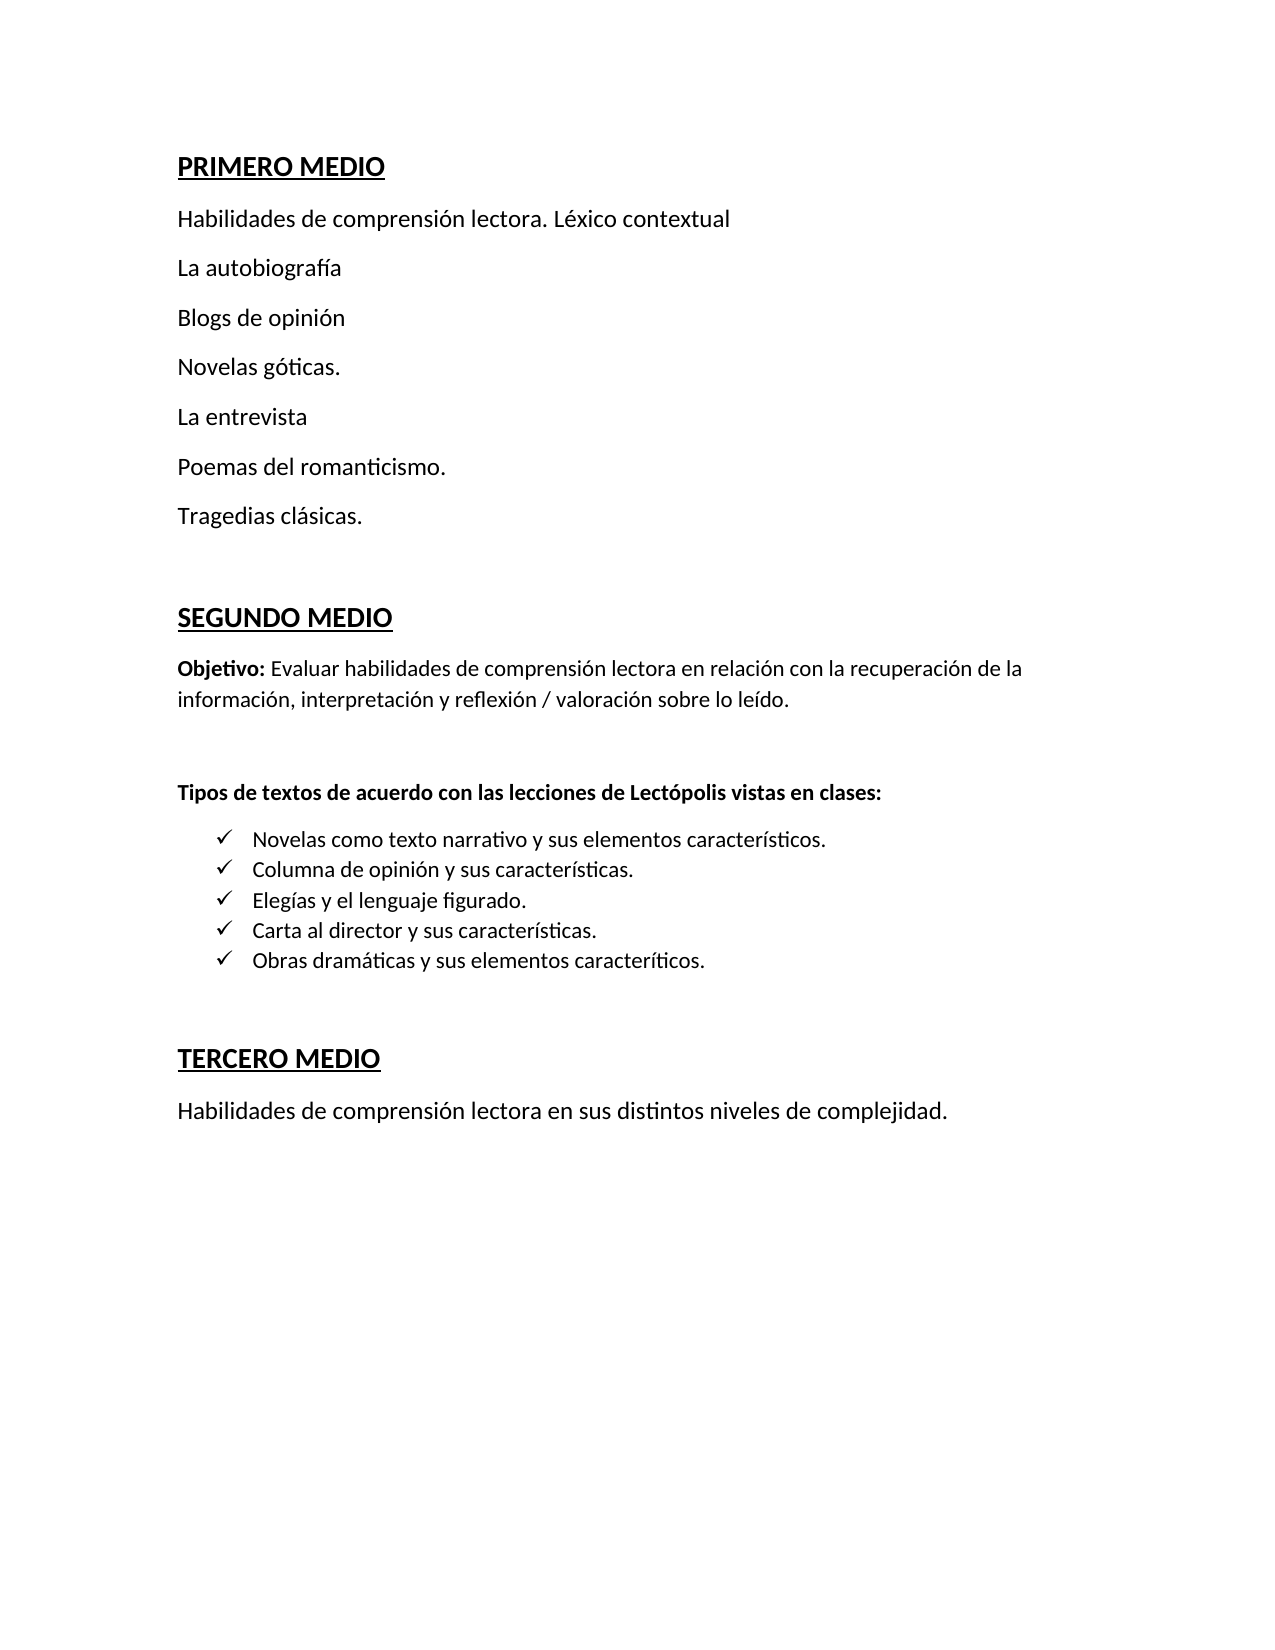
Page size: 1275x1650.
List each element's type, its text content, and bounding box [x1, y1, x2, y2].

text PRIMERO MEDIO [177, 148, 1098, 183]
text Objetivo: Evaluar habilidades de comprensión lectora en relación con la recuperación de la información, interpretación y reflexión / valoración sobre lo leído. [177, 654, 1098, 713]
text SEGUNDO MEDIO [177, 599, 1098, 635]
text Tragedias clásicas. [177, 500, 1098, 531]
text Tipos de textos de acuerdo con las lecciones de Lectópolis vistas en clases: [177, 778, 1098, 806]
text Habilidades de comprensión lectora. Léxico contextual [177, 203, 1098, 233]
text TERCERO MEDIO [177, 1040, 1098, 1076]
text Habilidades de comprensión lectora en sus distintos niveles de complejidad. [177, 1095, 1098, 1126]
text Novelas góticas. [177, 351, 1098, 382]
list Obras dramáticas y sus elementos caracteríticos. [215, 946, 1098, 974]
list Carta al director y sus características. [215, 916, 1098, 944]
list Novelas como texto narrativo y sus elementos característicos. [215, 825, 1098, 853]
list Elegías y el lenguaje figurado. [215, 886, 1098, 914]
text La entrevista [177, 401, 1098, 432]
text La autobiografía [177, 252, 1098, 283]
text Blogs de opinión [177, 302, 1098, 332]
text Poemas del romanticismo. [177, 451, 1098, 481]
list Columna de opinión y sus características. [215, 856, 1098, 883]
